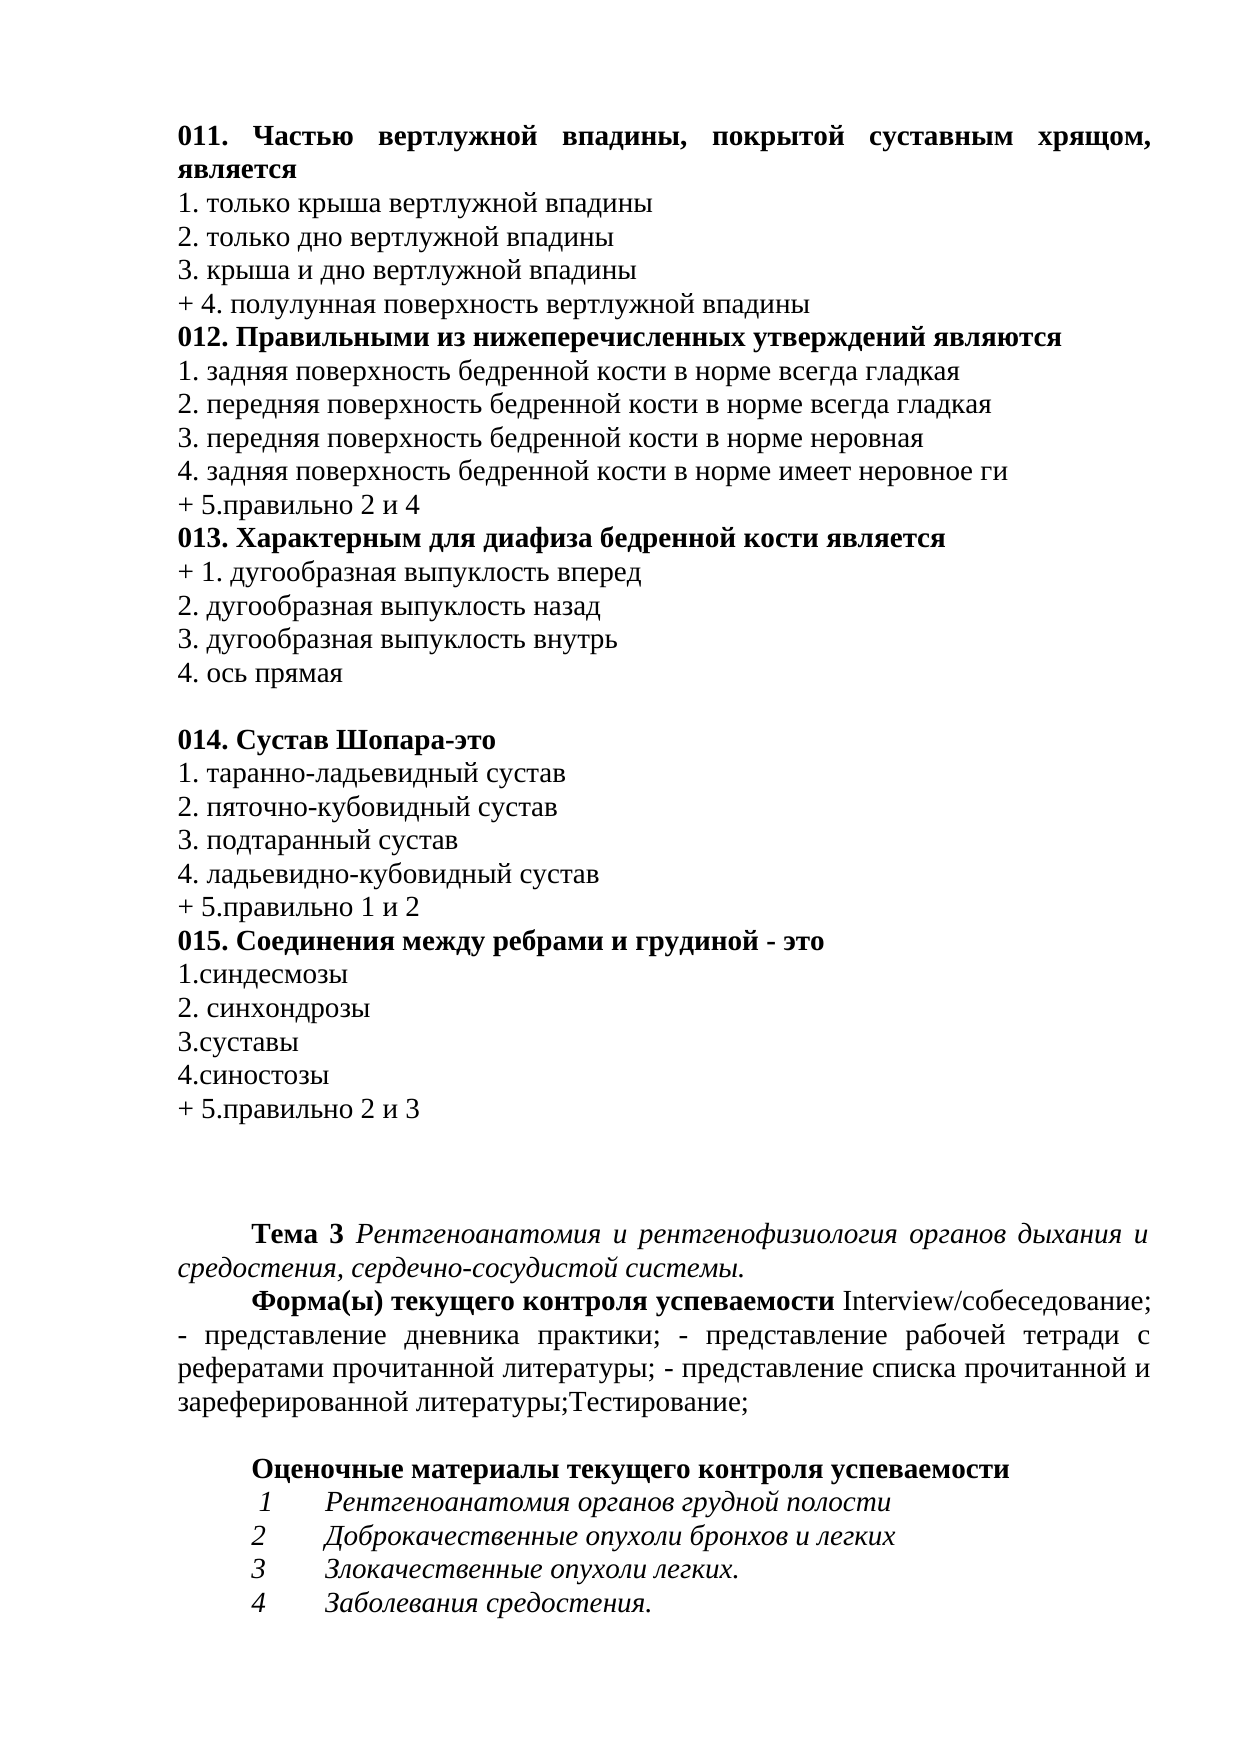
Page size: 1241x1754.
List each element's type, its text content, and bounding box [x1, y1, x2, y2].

text 2. дугообразная выпуклость назад [177, 588, 1152, 621]
text 2. только дно вертлужной впадины [177, 219, 1152, 252]
text + 5.правильно 2 и 3 [177, 1091, 1152, 1124]
text 1. таранно-ладьевидный сустав [177, 755, 1152, 789]
text 015. Соединения между ребрами и грудиной - это [177, 923, 1152, 957]
text 4. задняя поверхность бедренной кости в норме имеет неровное ги [177, 453, 1152, 487]
text 1. только крыша вертлужной впадины [177, 185, 1152, 219]
text 013. Характерным для диафиза бедренной кости является [177, 521, 1152, 554]
text 3. дугообразная выпуклость внутрь [177, 621, 1152, 655]
text 012. Правильными из нижеперечисленных утверждений являются [177, 319, 1152, 353]
text 2. синхондрозы [177, 990, 1152, 1024]
text 011. Частью вертлужной впадины, покрытой суставным хрящом, является [177, 118, 1152, 185]
text 4.синостозы [177, 1057, 1152, 1091]
text 2 Доброкачественные опухоли бронхов и легких [177, 1518, 1152, 1552]
text 4. ось прямая [177, 655, 1152, 688]
text 1.синдесмозы [177, 957, 1152, 990]
text 3 Злокачественные опухоли легких. [177, 1552, 1152, 1585]
text 2. пяточно-кубовидный сустав [177, 789, 1152, 822]
text Тема 3 Рентгеноанатомия и рентгенофизиология органов дыхания и средостения, сердечно-сосудистой системы. [177, 1216, 1152, 1283]
text 2. передняя поверхность бедренной кости в норме всегда гладкая [177, 386, 1152, 420]
text 3. подтаранный сустав [177, 822, 1152, 856]
text + 5.правильно 1 и 2 [177, 889, 1152, 923]
text + 1. дугообразная выпуклость вперед [177, 554, 1152, 588]
text Форма(ы) текущего контроля успеваемости Interview/собеседование; - представление дневника практики; - представление рабочей тетради с рефератами прочитанной литературы; - представление списка прочитанной и зареферированной литературы;Тестирование; [177, 1283, 1152, 1417]
text + 5.правильно 2 и 4 [177, 487, 1152, 521]
text 3. передняя поверхность бедренной кости в норме неровная [177, 420, 1152, 453]
text + 4. полулунная поверхность вертлужной впадины [177, 286, 1152, 319]
text Оценочные материалы текущего контроля успеваемости [177, 1451, 1152, 1484]
text 014. Сустав Шопара-это [177, 722, 1152, 755]
text 3. крыша и дно вертлужной впадины [177, 252, 1152, 286]
text 4. ладьевидно-кубовидный сустав [177, 856, 1152, 889]
text 1. задняя поверхность бедренной кости в норме всегда гладкая [177, 353, 1152, 386]
text 1 Рентгеноанатомия органов грудной полости [177, 1484, 1152, 1518]
text 4 Заболевания средостения. [177, 1585, 1152, 1619]
text 3.суставы [177, 1024, 1152, 1057]
